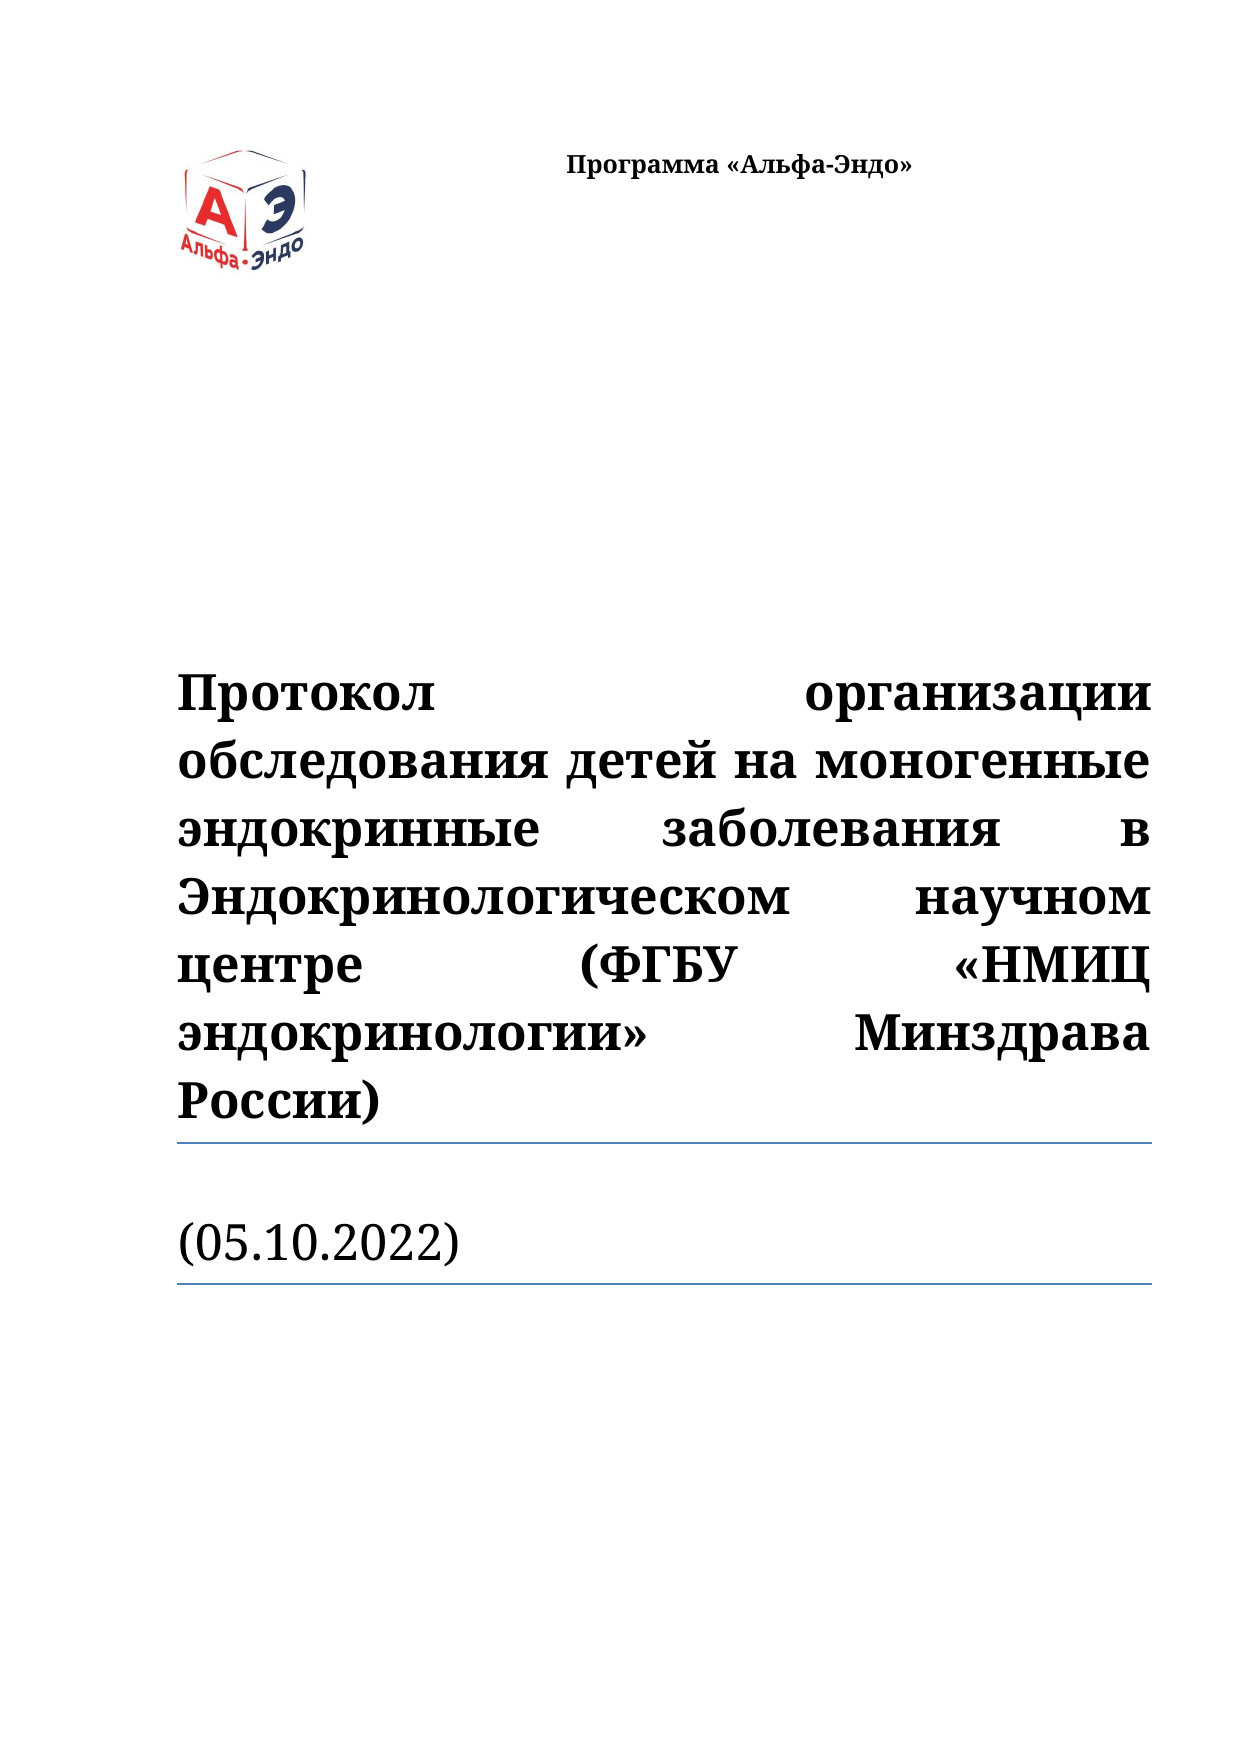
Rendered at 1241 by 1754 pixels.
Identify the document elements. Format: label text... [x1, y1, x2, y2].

title Протокол организации обследования детей на моногенные эндокринные заболевания в Эндокринологическом научном центре (ФГБУ «НМИЦ эндокринологии» Минздрава России) [177, 657, 1152, 1142]
text (05.10.2022) [177, 1206, 1152, 1283]
picture [178, 147, 308, 276]
text Программа «Альфа-Эндо» [308, 147, 1152, 181]
